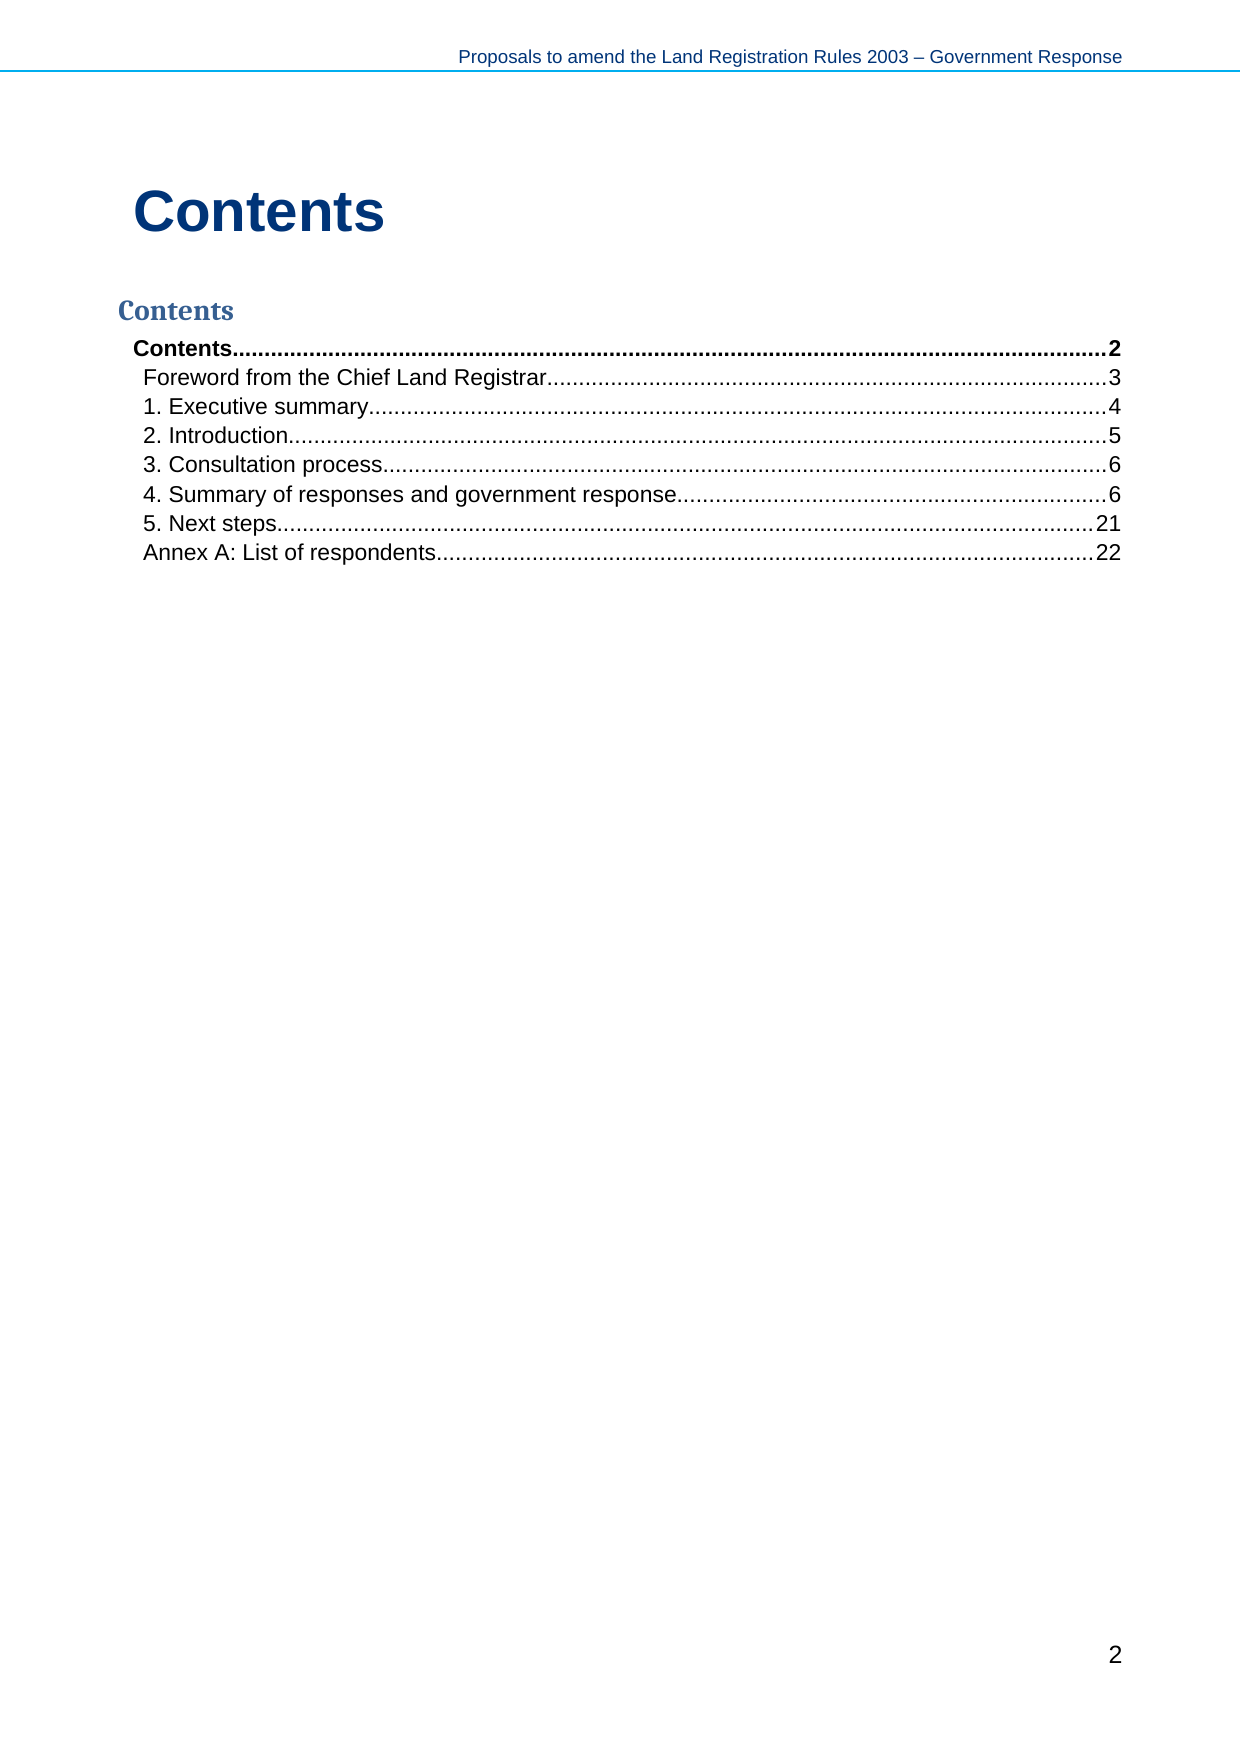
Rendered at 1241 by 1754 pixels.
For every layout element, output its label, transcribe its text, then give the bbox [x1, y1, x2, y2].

subtitle Contents [133, 177, 1122, 244]
